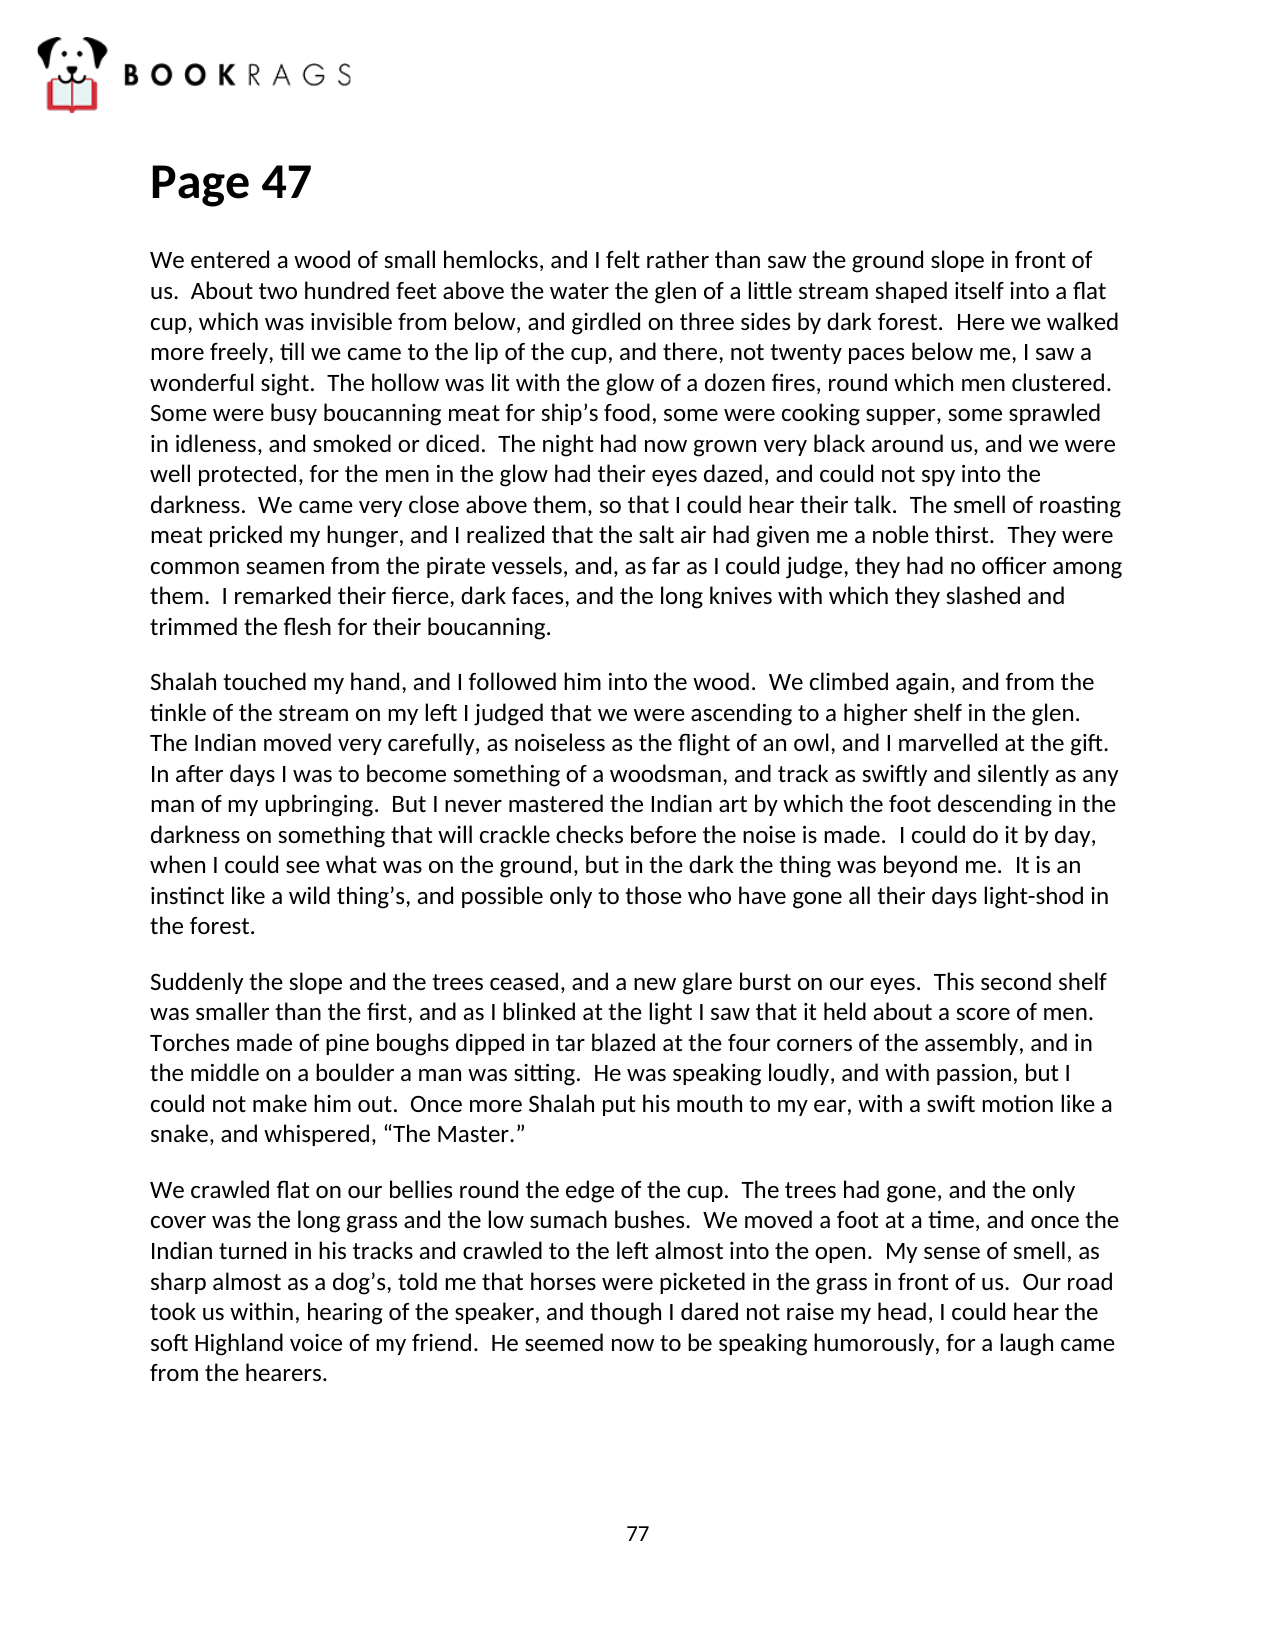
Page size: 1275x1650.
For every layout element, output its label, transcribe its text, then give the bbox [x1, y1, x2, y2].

picture [37, 37, 351, 113]
text We entered a wood of small hemlocks, and I felt rather than saw the ground slope in front of us. About two hundred feet above the water the glen of a little stream shaped itself into a flat cup, which was invisible from below, and girdled on three sides by dark forest. Here we walked more freely, till we came to the lip of the cup, and there, not twenty paces below me, I saw a wonderful sight. The hollow was lit with the glow of a dozen fires, round which men clustered. Some were busy boucanning meat for ship’s food, some were cooking supper, some sprawled in idleness, and smoked or diced. The night had now grown very black around us, and we were well protected, for the men in the glow had their eyes dazed, and could not spy into the darkness. We came very close above them, so that I could hear their talk. The smell of roasting meat pricked my hunger, and I realized that the salt air had given me a noble thirst. They were common seamen from the pirate vessels, and, as far as I could judge, they had no officer among them. I remarked their fierce, dark faces, and the long knives with which they slashed and trimmed the flesh for their boucanning. [150, 244, 1125, 641]
text Shalah touched my hand, and I followed him into the wood. We climbed again, and from the tinkle of the stream on my left I judged that we were ascending to a higher shelf in the glen. The Indian moved very carefully, as noiseless as the flight of an owl, and I marvelled at the gift. In after days I was to become something of a woodsman, and track as swiftly and silently as any man of my upbringing. But I never mastered the Indian art by which the foot descending in the darkness on something that will crackle checks before the noise is made. I could do it by day, when I could see what was on the ground, but in the dark the thing was beyond me. It is an instinct like a wild thing’s, and possible only to those who have gone all their days light-shod in the forest. [150, 666, 1125, 941]
text We crawled flat on our bellies round the edge of the cup. The trees had gone, and the only cover was the long grass and the low sumach bushes. We moved a foot at a time, and once the Indian turned in his tracks and crawled to the left almost into the open. My sense of smell, as sharp almost as a dog’s, told me that horses were picketed in the grass in front of us. Our road took us within, hearing of the speaker, and though I dared not raise my head, I could hear the soft Highland voice of my friend. He seemed now to be speaking humorously, for a laugh came from the hearers. [150, 1174, 1125, 1388]
text Page 47 [150, 150, 1125, 211]
text Suddenly the slope and the trees ceased, and a new glare burst on our eyes. This second shelf was smaller than the first, and as I blinked at the light I saw that it held about a score of men. Torches made of pine boughs dipped in tar blazed at the four corners of the assembly, and in the middle on a boulder a man was sitting. He was speaking loudly, and with passion, but I could not make him out. Once more Shalah put his mouth to my ear, with a swift motion like a snake, and whispered, “The Master.” [150, 966, 1125, 1149]
